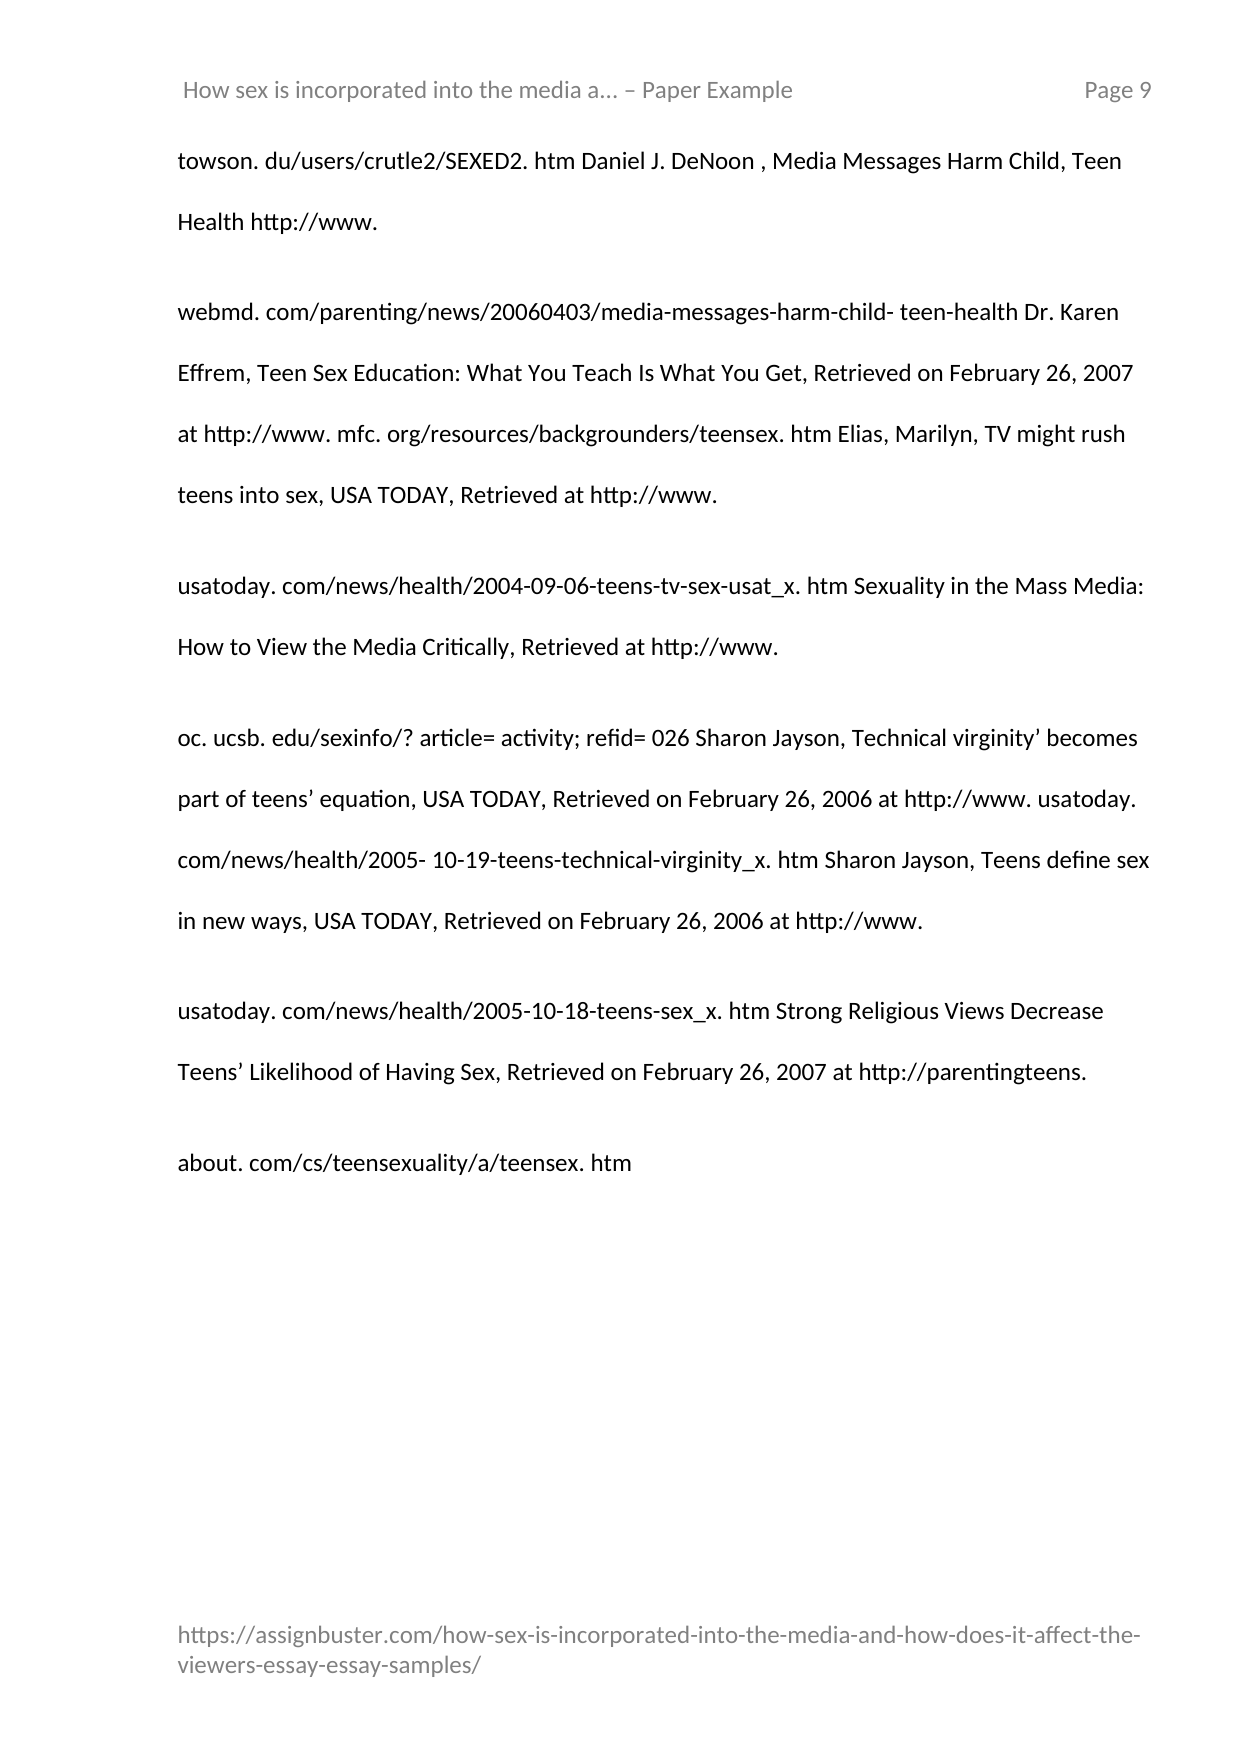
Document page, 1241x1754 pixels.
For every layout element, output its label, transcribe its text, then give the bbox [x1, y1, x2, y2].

text usatoday. com/news/health/2005-10-18-teens-sex_x. htm Strong Religious Views Decrease Teens’ Likelihood of Having Sex, Retrieved on February 26, 2007 at http://parentingteens. [177, 995, 1152, 1087]
text towson. du/users/crutle2/SEXED2. htm Daniel J. DeNoon , Media Messages Harm Child, Teen Health http://www. [177, 145, 1152, 237]
text oc. ucsb. edu/sexinfo/? article= activity; refid= 026 Sharon Jayson, Technical virginity’ becomes part of teens’ equation, USA TODAY, Retrieved on February 26, 2006 at http://www. usatoday. com/news/health/2005- 10-19-teens-technical-virginity_x. htm Sharon Jayson, Teens define sex in new ways, USA TODAY, Retrieved on February 26, 2006 at http://www. [177, 722, 1152, 935]
text about. com/cs/teensexuality/a/teensex. htm [177, 1147, 1152, 1177]
text webmd. com/parenting/news/20060403/media-messages-harm-child- teen-health Dr. Karen Effrem, Teen Sex Education: What You Teach Is What You Get, Retrieved on February 26, 2007 at http://www. mfc. org/resources/backgrounders/teensex. htm Elias, Marilyn, TV might rush teens into sex, USA TODAY, Retrieved at http://www. [177, 297, 1152, 510]
text usatoday. com/news/health/2004-09-06-teens-tv-sex-usat_x. htm Sexuality in the Mass Media: How to View the Media Critically, Retrieved at http://www. [177, 570, 1152, 662]
